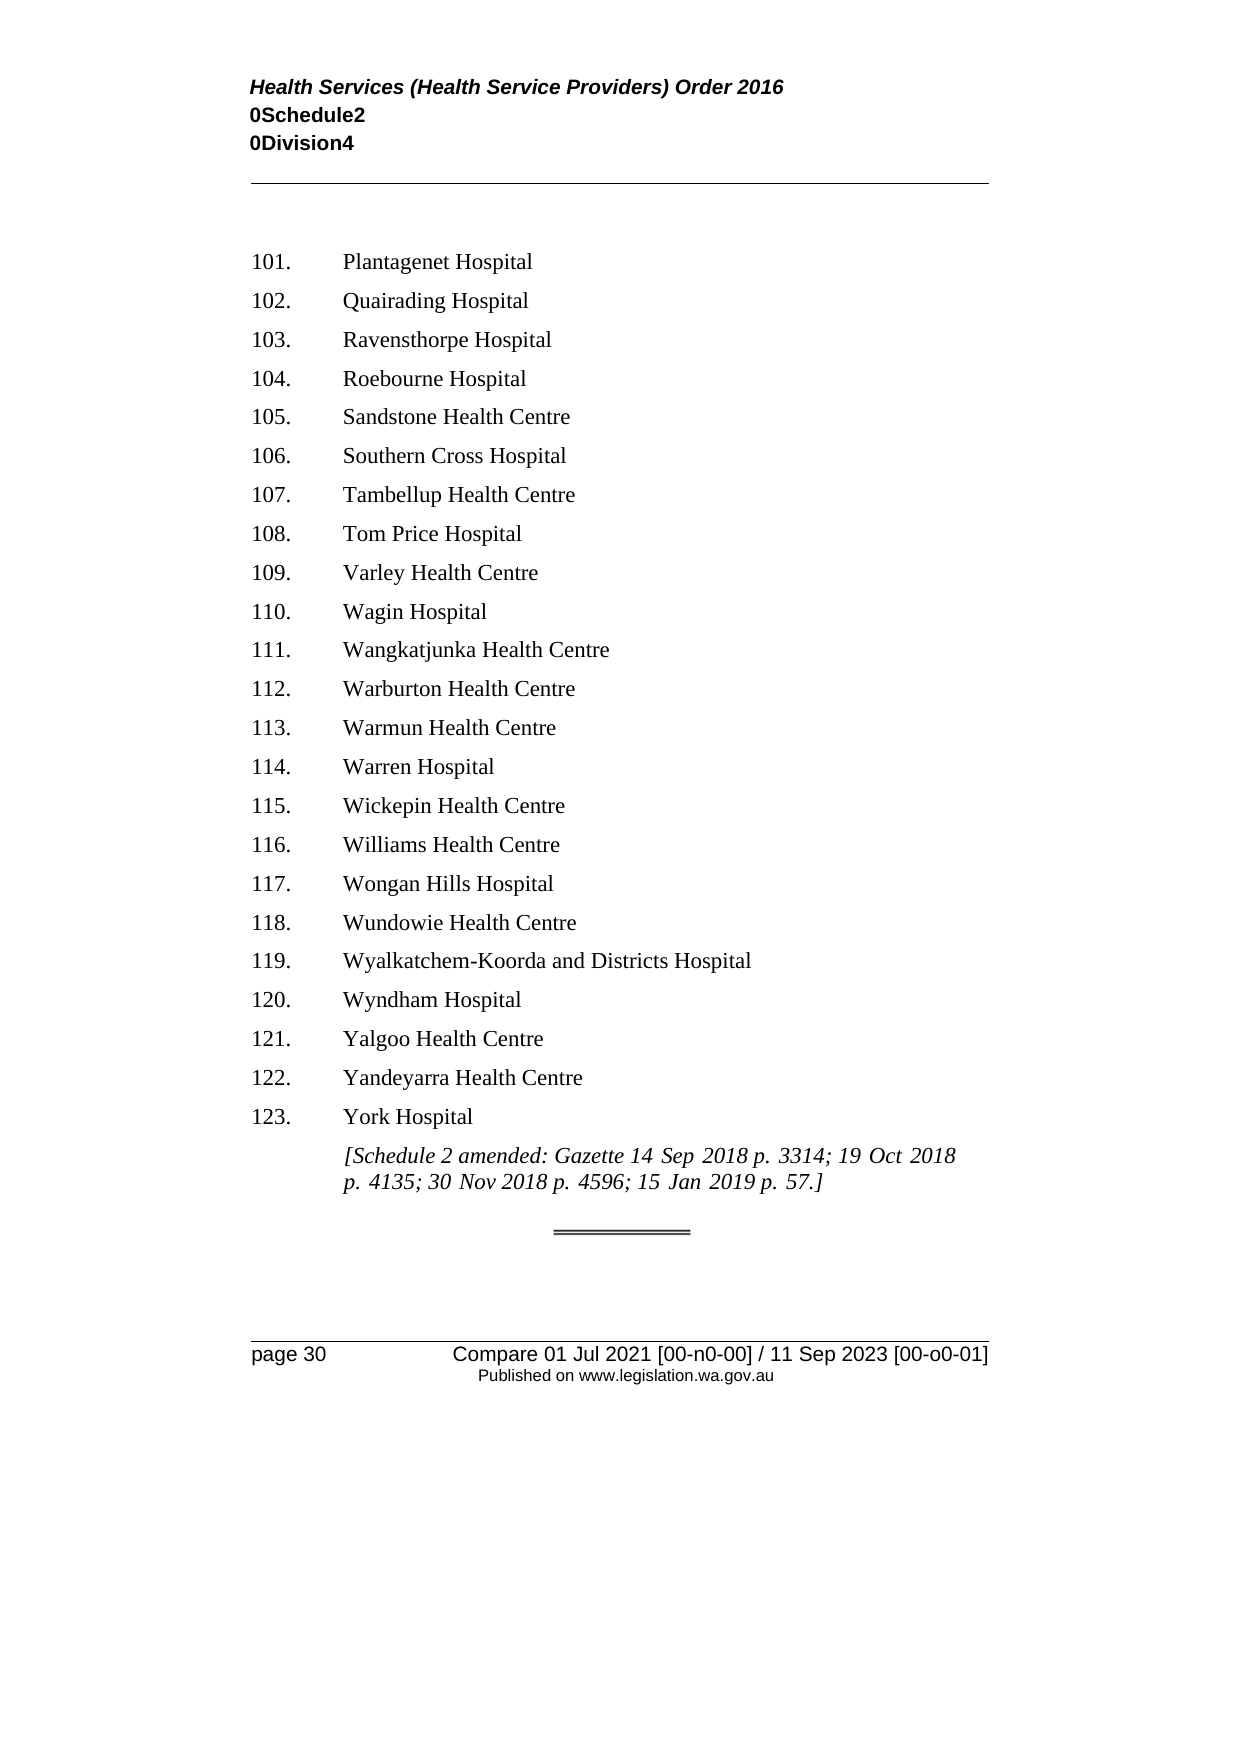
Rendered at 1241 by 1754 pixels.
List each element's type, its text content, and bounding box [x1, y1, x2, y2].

text 107. Tambellup Health Centre [251, 481, 989, 507]
text [Schedule 2 amended: Gazette 14 Sep 2018 p. 3314; 19 Oct 2018 p. 4135; 30 Nov 2018 p. 4596; 15 Jan 2019 p. 57.] [251, 1142, 989, 1194]
text 118. Wundowie Health Centre [251, 908, 989, 935]
text 112. Warburton Health Centre [251, 675, 989, 702]
text 115. Wickepin Health Centre [251, 792, 989, 818]
text 105. Sandstone Health Centre [251, 403, 989, 430]
text 123. York Hospital [251, 1103, 989, 1129]
text 113. Warmun Health Centre [251, 714, 989, 741]
text 108. Tom Price Hospital [251, 520, 989, 546]
text 102. Quairading Hospital [251, 287, 989, 313]
text 109. Varley Health Centre [251, 559, 989, 585]
text 103. Ravensthorpe Hospital [251, 326, 989, 352]
picture [543, 1219, 697, 1248]
text 106. Southern Cross Hospital [251, 442, 989, 469]
text 122. Yandeyarra Health Centre [251, 1064, 989, 1090]
text 114. Warren Hospital [251, 753, 989, 779]
text 101. Plantagenet Hospital [251, 248, 989, 274]
text 116. Williams Health Centre [251, 831, 989, 857]
text 117. Wongan Hills Hospital [251, 870, 989, 896]
text 110. Wagin Hospital [251, 598, 989, 624]
text 120. Wyndham Hospital [251, 986, 989, 1013]
text 104. Roebourne Hospital [251, 364, 989, 391]
text 111. Wangkatjunka Health Centre [251, 637, 989, 663]
text 119. Wyalkatchem-Koorda and Districts Hospital [251, 947, 989, 974]
text 121. Yalgoo Health Centre [251, 1025, 989, 1051]
